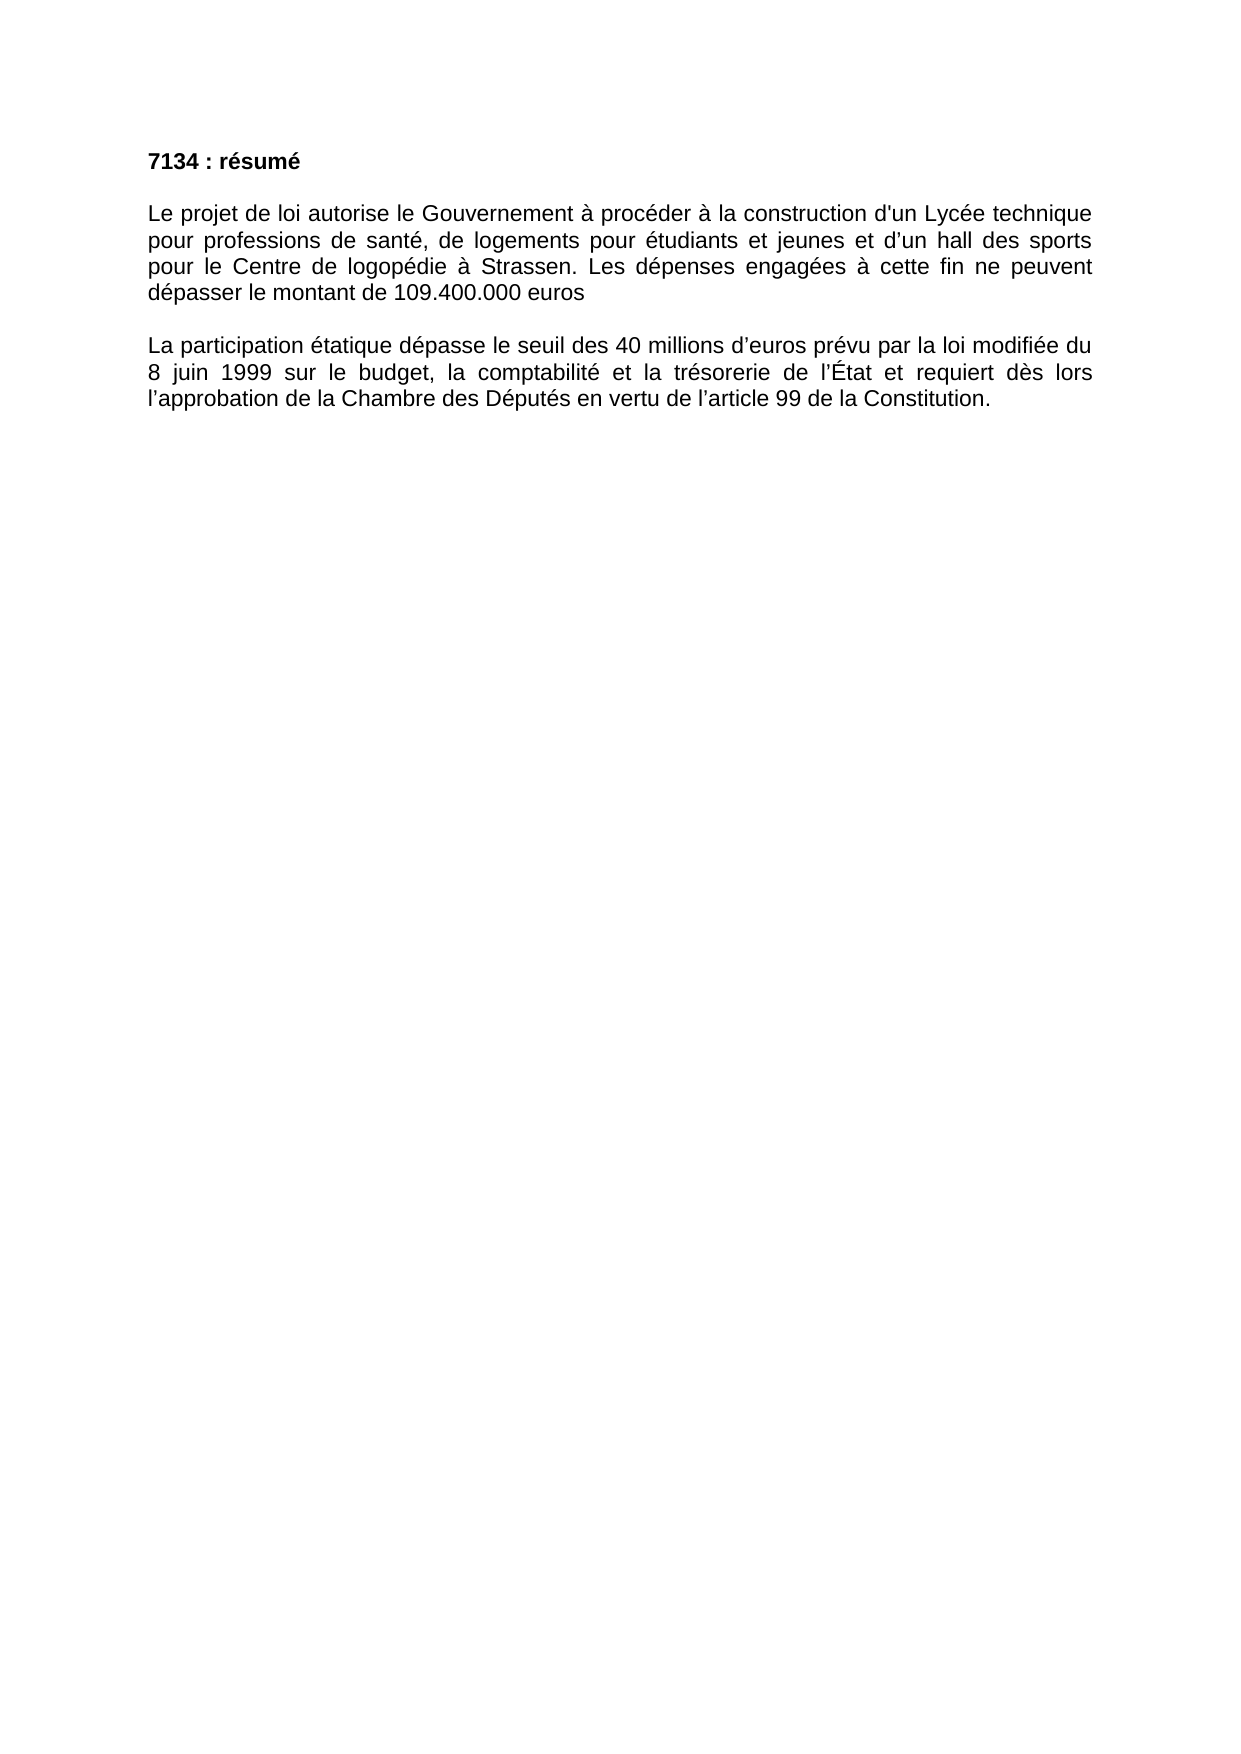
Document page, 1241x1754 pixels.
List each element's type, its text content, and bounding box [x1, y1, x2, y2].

text 7134 : résumé [148, 148, 1093, 174]
text La participation étatique dépasse le seuil des 40 millions d’euros prévu par la loi modifiée du 8 juin 1999 sur le budget, la comptabilité et la trésorerie de l’État et requiert dès lors l’approbation de la Chambre des Députés en vertu de l’article 99 de la Constitution. [148, 332, 1093, 411]
text Le projet de loi autorise le Gouvernement à procéder à la construction d'un Lycée technique pour professions de santé, de logements pour étudiants et jeunes et d’un hall des sports pour le Centre de logopédie à Strassen. Les dépenses engagées à cette fin ne peuvent dépasser le montant de 109.400.000 euros [148, 200, 1093, 306]
